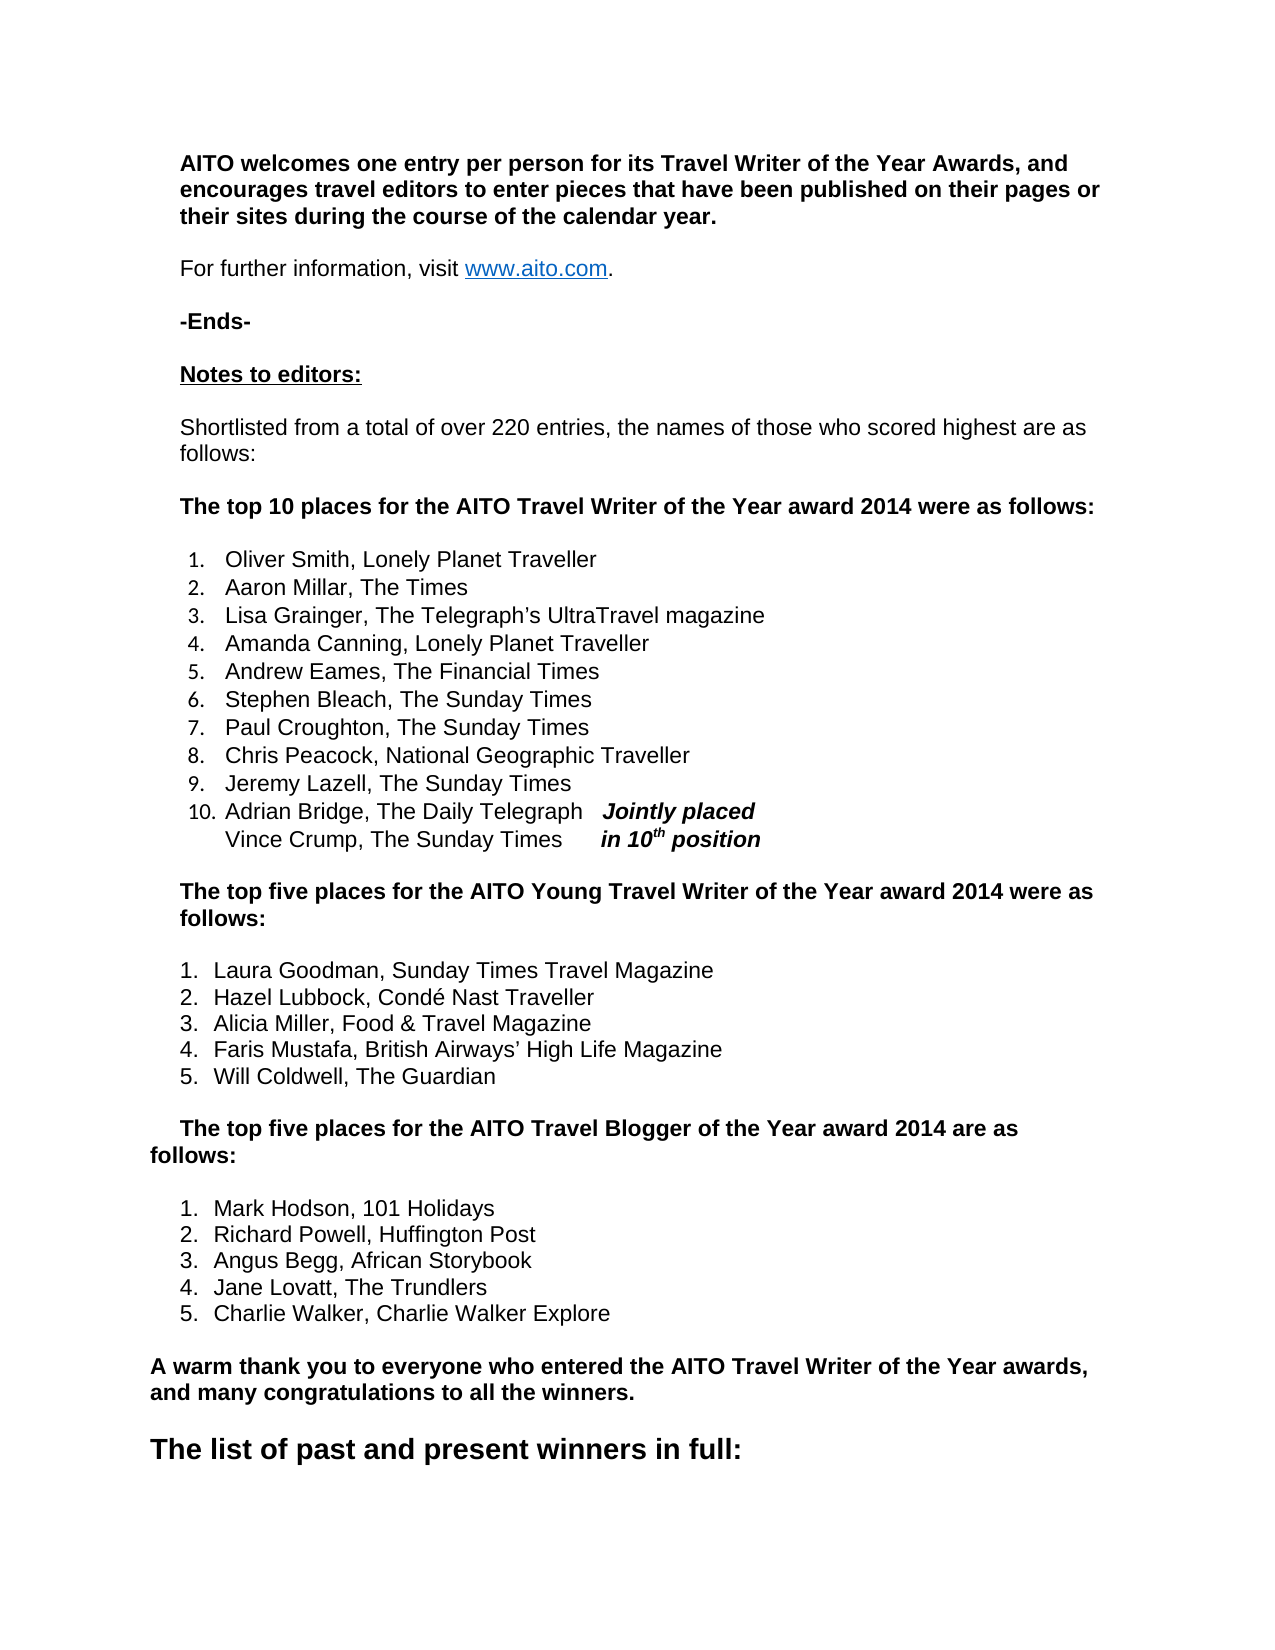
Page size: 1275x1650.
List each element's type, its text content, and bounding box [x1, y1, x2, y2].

text The top 10 places for the AITO Travel Writer of the Year award 2014 were as follows: [179, 493, 1110, 519]
text 2. Hazel Lubbock, Condé Nast Traveller [179, 984, 1110, 1010]
text The top five places for the AITO Young Travel Writer of the Year award 2014 were as follows: [179, 878, 1110, 931]
text 3. Angus Begg, African Storybook [179, 1247, 1110, 1273]
text For further information, visit www.aito.com. [179, 255, 1110, 282]
list Stephen Bleach, The Sunday Times [187, 685, 1110, 713]
text The top five places for the AITO Travel Blogger of the Year award 2014 are as follows: [150, 1115, 1110, 1168]
list Chris Peacock, National Geographic Traveller [187, 741, 1110, 769]
text AITO welcomes one entry per person for its Travel Writer of the Year Awards, and encourages travel editors to enter pieces that have been published on their pages or their sites during the course of the calendar year. [179, 150, 1110, 229]
text Shortlisted from a total of over 220 entries, the names of those who scored highest are as follows: [179, 413, 1110, 466]
text 5. Charlie Walker, Charlie Walker Explore [179, 1300, 1110, 1326]
text 3. Alicia Miller, Food & Travel Magazine [179, 1010, 1110, 1036]
list Andrew Eames, The Financial Times [187, 657, 1110, 685]
text 1. Mark Hodson, 101 Holidays [179, 1194, 1110, 1221]
text 4. Faris Mustafa, British Airways’ High Life Magazine [179, 1036, 1110, 1063]
text The list of past and present winners in full: [150, 1432, 1110, 1465]
text A warm thank you to everyone who entered the AITO Travel Writer of the Year awards, and many congratulations to all the winners. [150, 1353, 1110, 1405]
text Notes to editors: [179, 361, 1110, 387]
text -Ends- [179, 308, 1110, 334]
list Paul Croughton, The Sunday Times [187, 713, 1110, 741]
text 2. Richard Powell, Huffington Post [179, 1221, 1110, 1247]
text 4. Jane Lovatt, The Trundlers [179, 1273, 1110, 1300]
list Adrian Bridge, The Daily Telegraph Jointly placed [187, 797, 1110, 826]
text Vince Crump, The Sunday Times in 10th position [225, 826, 1110, 852]
list Jeremy Lazell, The Sunday Times [187, 769, 1110, 797]
list Lisa Grainger, The Telegraph’s UltraTravel magazine [187, 601, 1110, 629]
text 1. Laura Goodman, Sunday Times Travel Magazine [179, 957, 1110, 984]
list Amanda Canning, Lonely Planet Traveller [187, 629, 1110, 657]
text 5. Will Coldwell, The Guardian [179, 1063, 1110, 1089]
list Oliver Smith, Lonely Planet Traveller [187, 545, 1110, 573]
list Aaron Millar, The Times [187, 573, 1110, 601]
